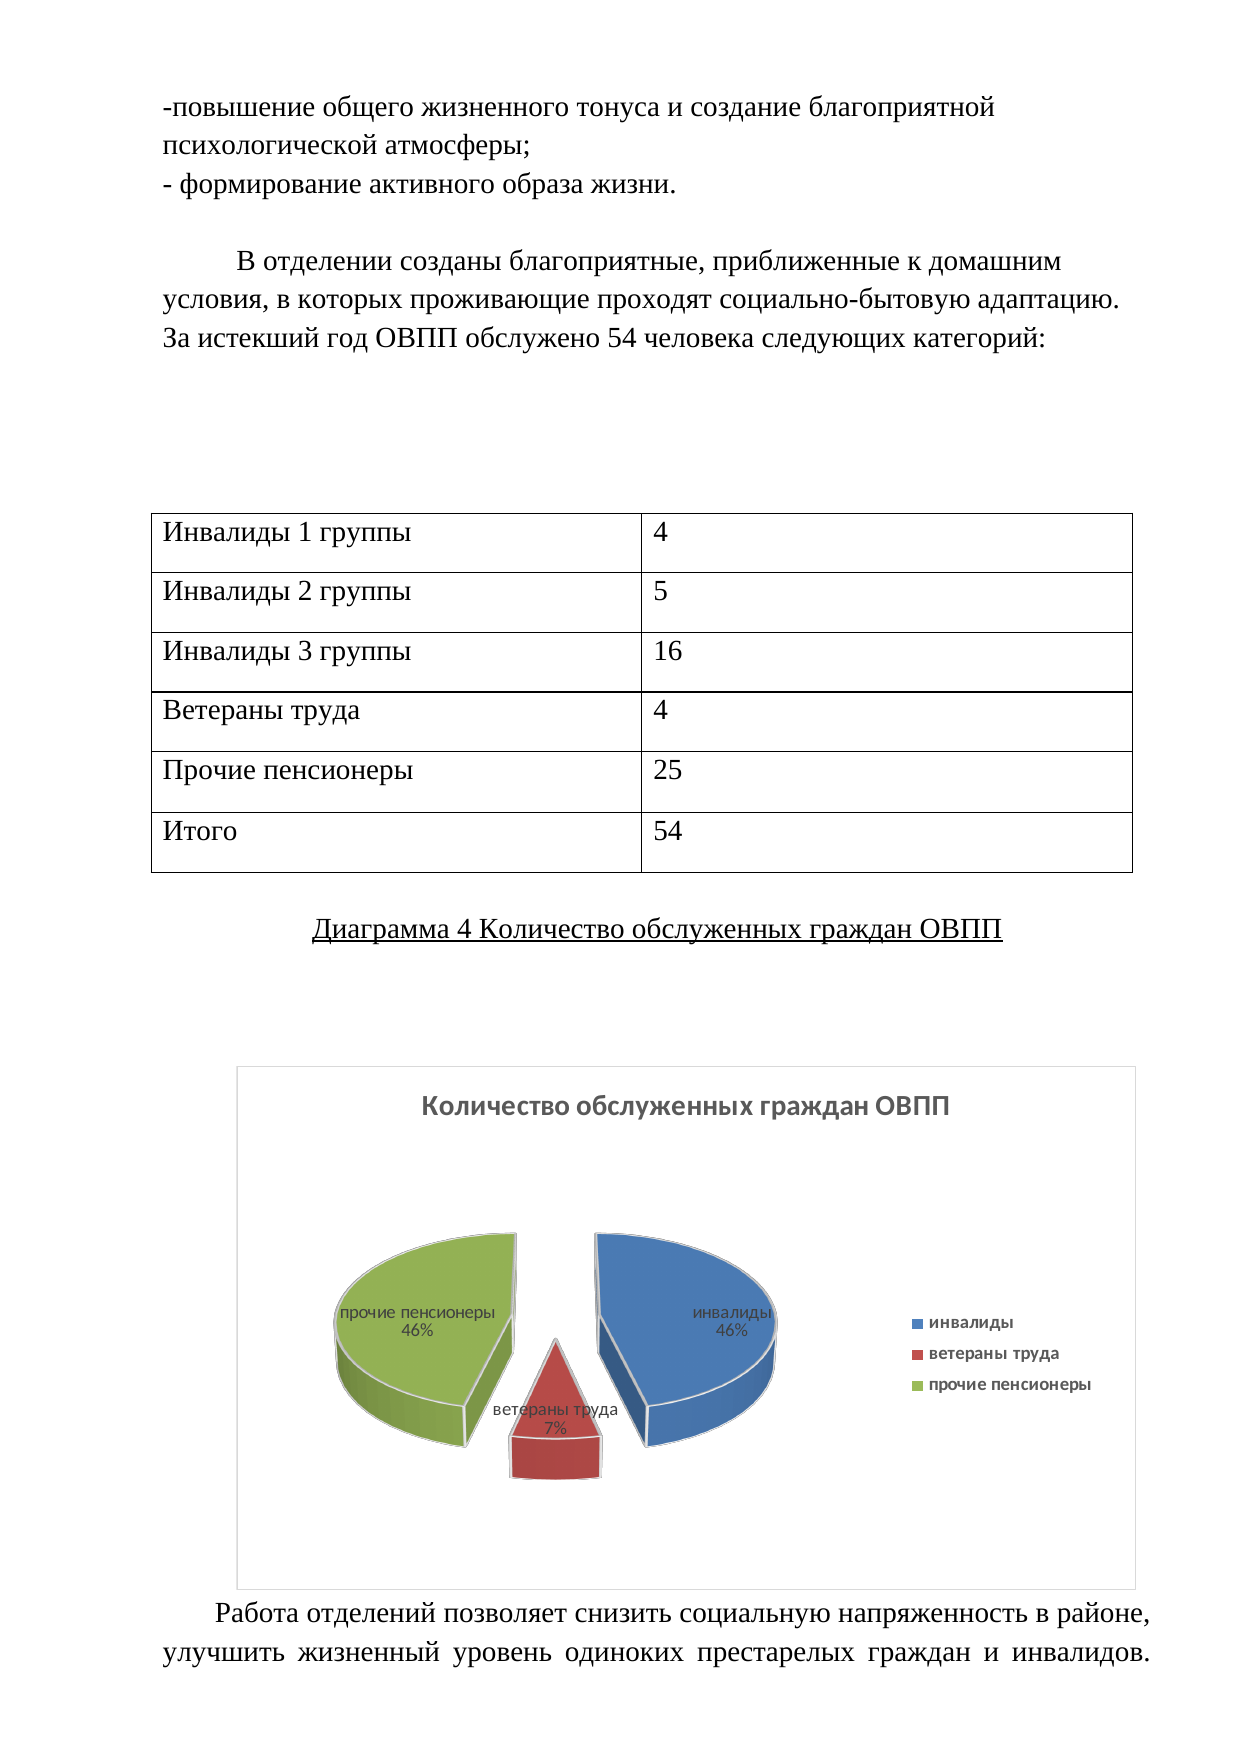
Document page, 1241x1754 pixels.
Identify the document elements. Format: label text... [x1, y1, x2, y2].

table_header 4 [642, 514, 1132, 572]
table_header Инвалиды 1 группы [152, 514, 641, 572]
table_cell Инвалиды 2 группы [152, 573, 641, 632]
table_cell 54 [642, 813, 1132, 872]
text Диаграмма 4 Количество обслуженных граждан ОВПП [162, 911, 1152, 945]
table_cell Инвалиды 3 группы [152, 633, 641, 691]
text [162, 1596, 1152, 1668]
table_cell 5 [642, 573, 1132, 632]
text - формирование активного образа жизни. [162, 166, 1152, 199]
table_cell Прочие пенсионеры [152, 752, 641, 812]
table_cell 16 [642, 633, 1132, 691]
text В отделении созданы благоприятные, приближенные к домашним условия, в которых проживающие проходят социально-бытовую адаптацию. За истекший год ОВПП обслужено 54 человека следующих категорий: [162, 243, 1152, 353]
table_cell Итого [152, 813, 641, 872]
table_cell 25 [642, 752, 1132, 812]
text -повышение общего жизненного тонуса и создание благоприятной психологической атмосферы; [162, 89, 1152, 161]
table_cell Ветераны труда [152, 693, 641, 751]
table_cell 4 [642, 693, 1132, 751]
